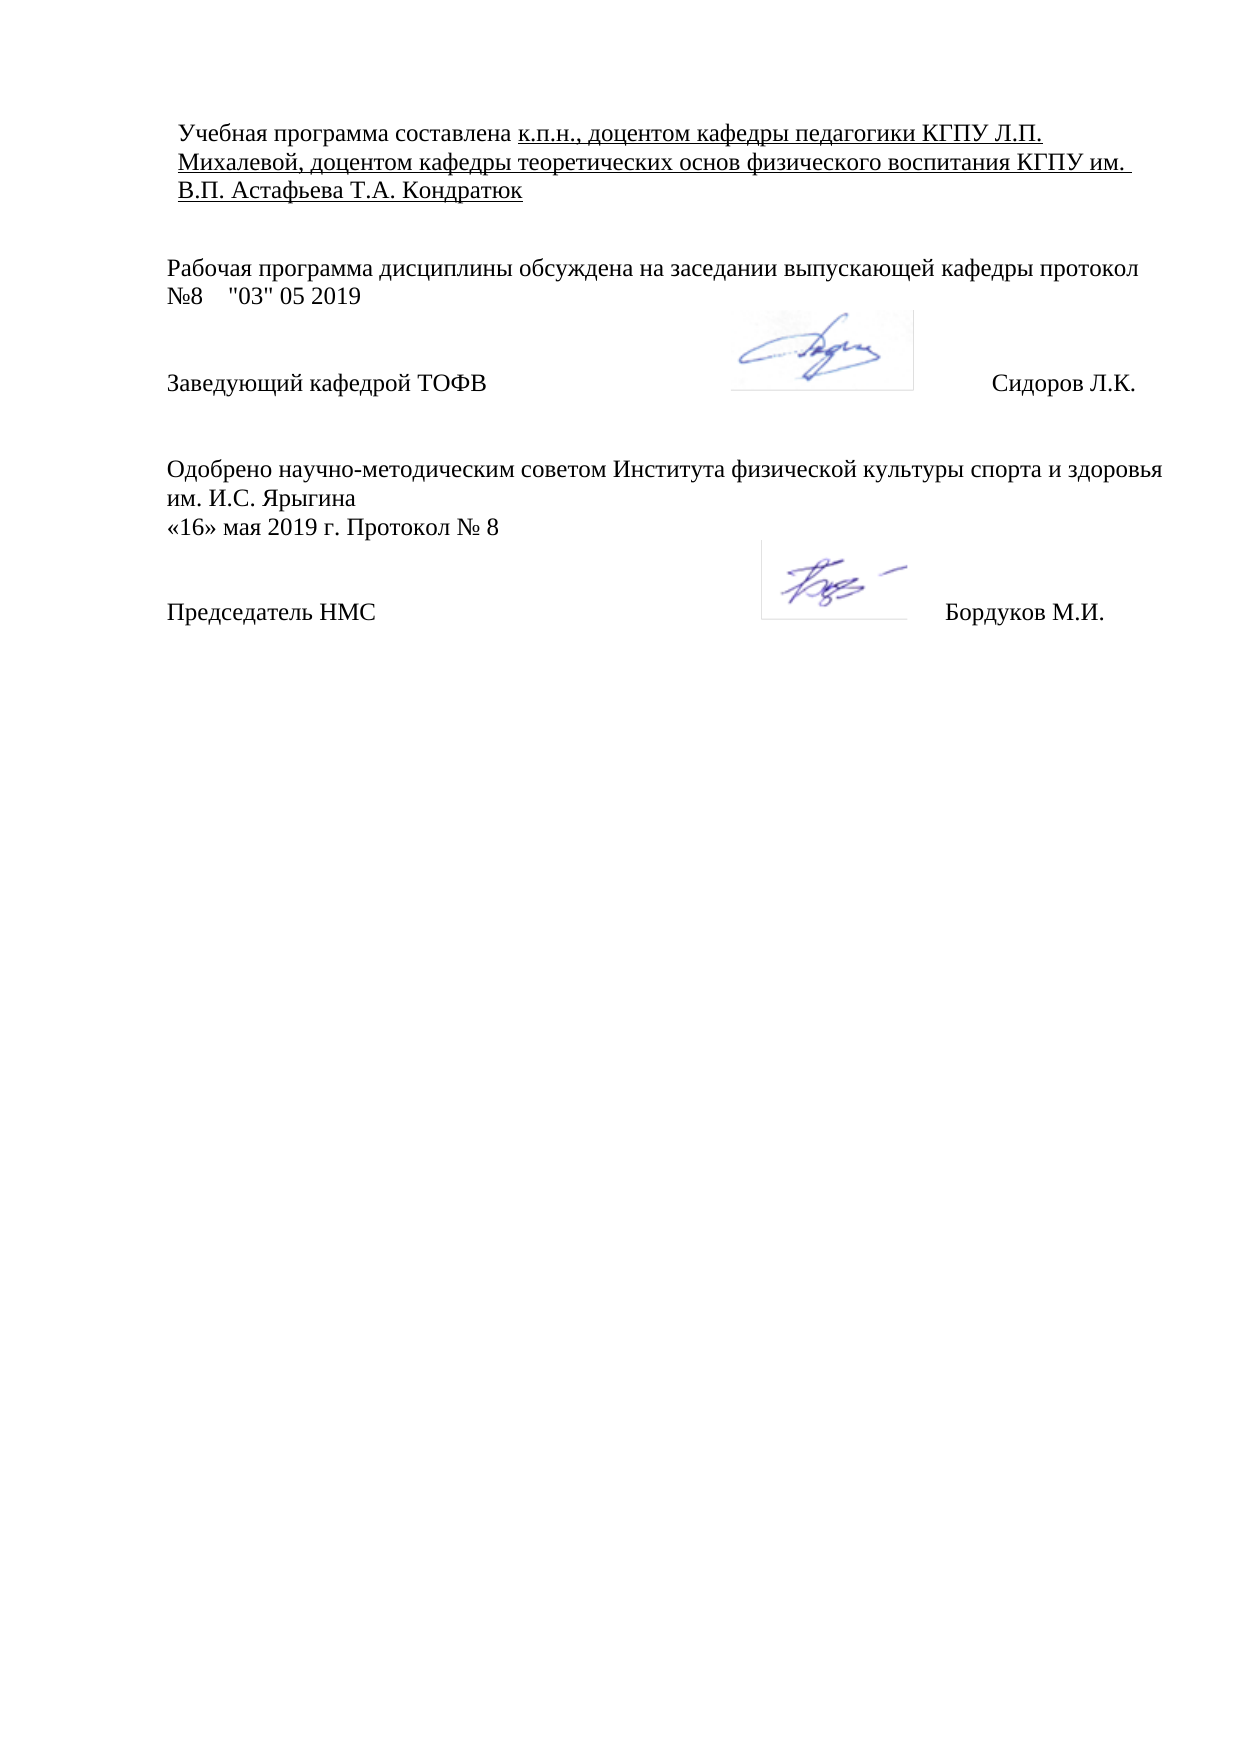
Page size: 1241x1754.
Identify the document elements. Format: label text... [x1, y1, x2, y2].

text Одобрено научно-методическим советом Института физической культуры спорта и здоровья им. И.С. Ярыгина [167, 454, 1167, 512]
picture [730, 310, 917, 392]
text «16» мая 2019 г. Протокол № 8 [167, 512, 1167, 541]
text Учебная программа составлена к.п.н., доцентом кафедры педагогики КГПУ Л.П. Михалевой, доцентом кафедры теоретических основ физического воспитания КГПУ им. В.П. Астафьева Т.А. Кондратюк [177, 118, 1162, 204]
text Председатель НМС Бордуков М.И. [167, 541, 1167, 626]
text Заведующий кафедрой ТОФВ Сидоров Л.К. [167, 310, 1167, 397]
text Рабочая программа дисциплины обсуждена на заседании выпускающей кафедры протокол №8 "03" 05 2019 [167, 253, 1167, 310]
picture [760, 540, 908, 621]
